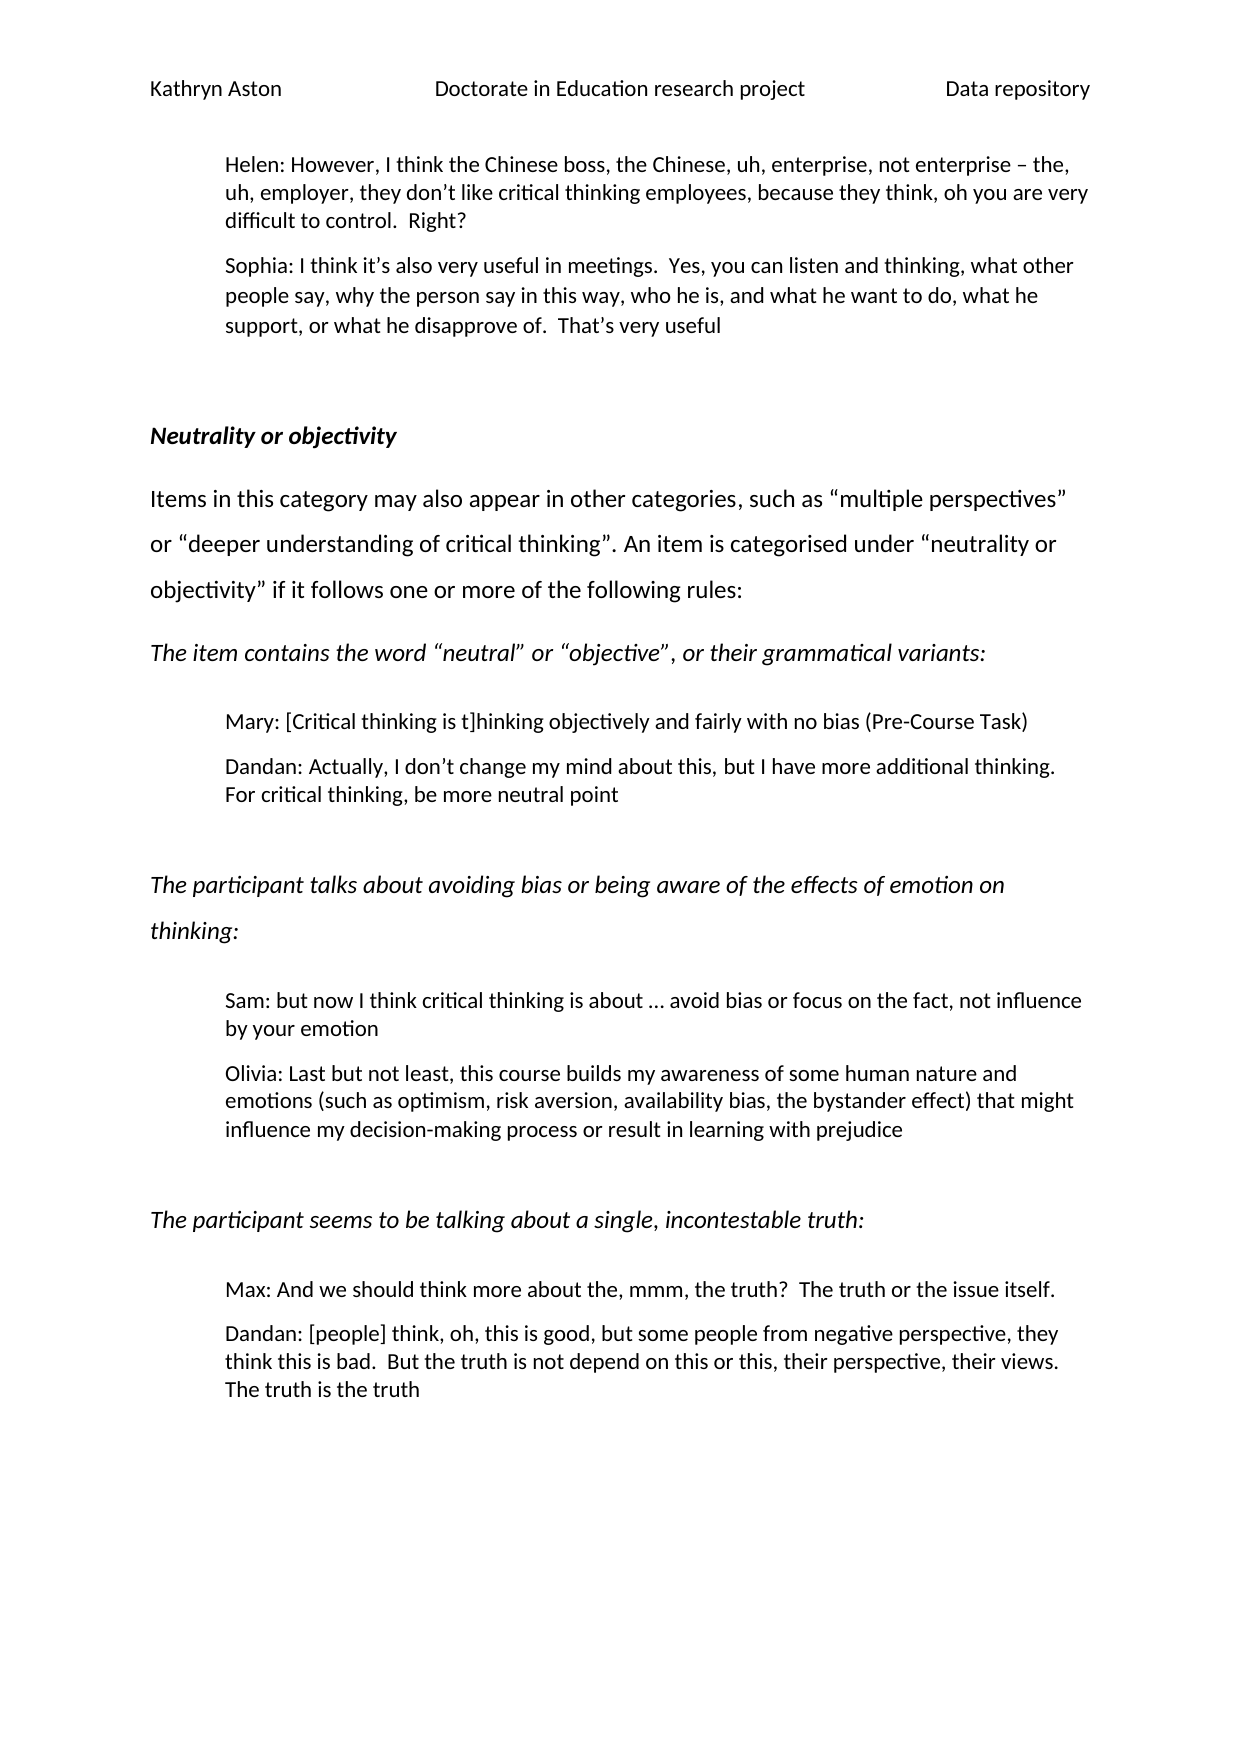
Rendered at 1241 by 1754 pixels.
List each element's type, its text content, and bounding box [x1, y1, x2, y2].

text Sophia: I think it’s also very useful in meetings. Yes, you can listen and thinking, what other people say, why the person say in this way, who he is, and what he want to do, what he support, or what he disapprove of. That’s very useful [225, 251, 1090, 339]
text Dandan: [people] think, oh, this is good, but some people from negative perspective, they think this is bad. But the truth is not depend on this or this, their perspective, their views. The truth is the truth [225, 1319, 1090, 1403]
text Items in this category may also appear in other categories, such as “multiple perspectives” or “deeper understanding of critical thinking”. An item is categorised under “neutrality or objectivity” if it follows one or more of the following rules: [150, 483, 1090, 605]
text Max: And we should think more about the, mmm, the truth? The truth or the issue itself. [225, 1275, 1090, 1303]
text The item contains the word “neutral” or “objective”, or their grammatical variants: [150, 637, 1090, 667]
text Mary: [Critical thinking is t]hinking objectively and fairly with no bias (Pre-Course Task) [225, 707, 1090, 735]
text Neutrality or objectivity [150, 420, 1090, 451]
text Dandan: Actually, I don’t change my mind about this, but I have more additional thinking. For critical thinking, be more neutral point [225, 752, 1090, 808]
text The participant talks about avoiding bias or being aware of the effects of emotion on thinking: [150, 869, 1090, 946]
text The participant seems to be talking about a single, incontestable truth: [150, 1204, 1090, 1234]
text Sam: but now I think critical thinking is about … avoid bias or focus on the fact, not influence by your emotion [225, 986, 1090, 1042]
text Helen: However, I think the Chinese boss, the Chinese, uh, enterprise, not enterprise – the, uh, employer, they don’t like critical thinking employees, because they think, oh you are very difficult to control. Right? [225, 150, 1090, 234]
text Olivia: Last but not least, this course builds my awareness of some human nature and emotions (such as optimism, risk aversion, availability bias, the bystander effect) that might influence my decision-making process or result in learning with prejudice [225, 1059, 1090, 1143]
